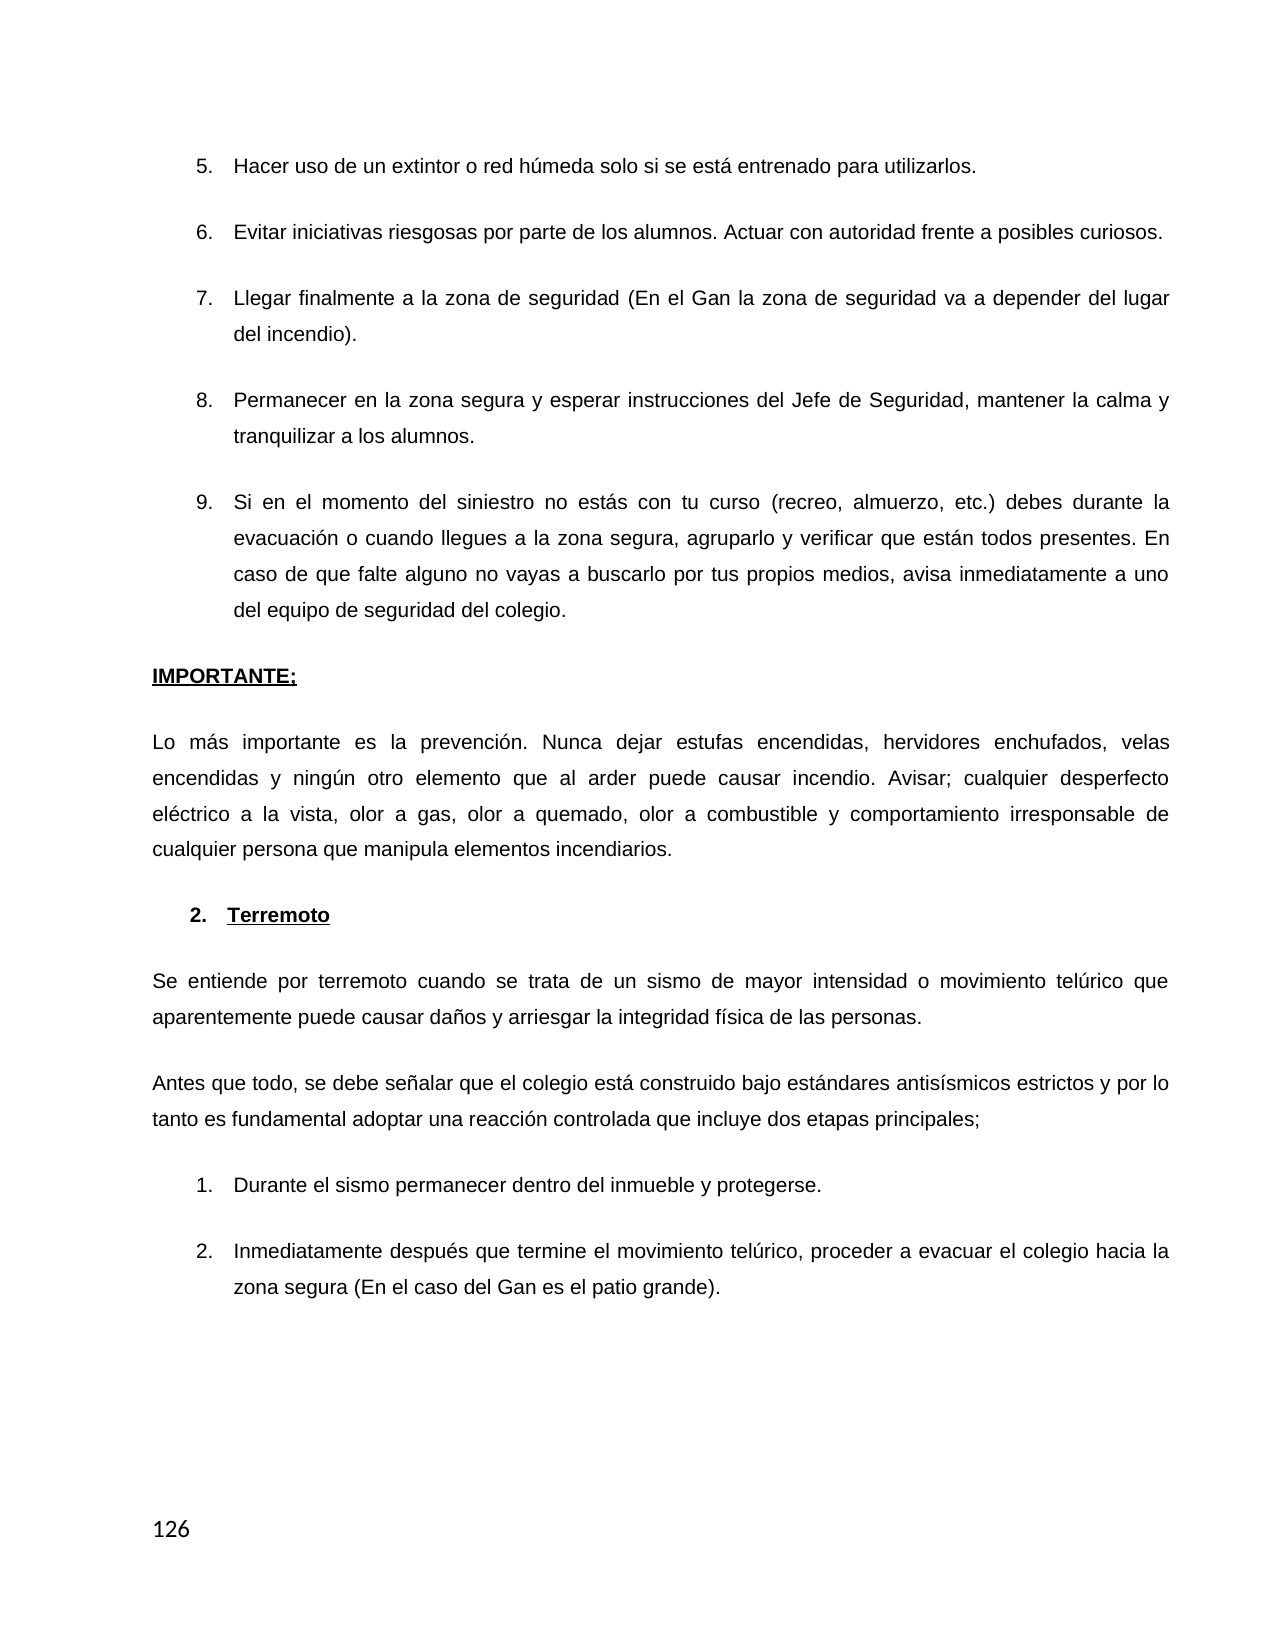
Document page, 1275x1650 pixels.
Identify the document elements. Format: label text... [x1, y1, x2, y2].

list Hacer uso de un extintor o red húmeda solo si se está entrenado para utilizarlos. [196, 154, 1171, 178]
list Terremoto [189, 903, 1123, 927]
text Antes que todo, se debe señalar que el colegio está construido bajo estándares antisísmicos estrictos y por lo tanto es fundamental adoptar una reacción controlada que incluye dos etapas principales; [152, 1071, 1171, 1131]
list Llegar finalmente a la zona de seguridad (En el Gan la zona de seguridad va a depender del lugar del incendio). [196, 286, 1171, 346]
text IMPORTANTE; [152, 663, 1123, 687]
list Inmediatamente después que termine el movimiento telúrico, proceder a evacuar el colegio hacia la zona segura (En el caso del Gan es el patio grande). [196, 1239, 1171, 1299]
list Evitar iniciativas riesgosas por parte de los alumnos. Actuar con autoridad frente a posibles curiosos. [196, 220, 1171, 244]
list Permanecer en la zona segura y esperar instrucciones del Jefe de Seguridad, mantener la calma y tranquilizar a los alumnos. [196, 388, 1171, 448]
list Si en el momento del siniestro no estás con tu curso (recreo, almuerzo, etc.) debes durante la evacuación o cuando llegues a la zona segura, agruparlo y verificar que están todos presentes. En caso de que falte alguno no vayas a buscarlo por tus propios medios, avisa inmediatamente a uno del equipo de seguridad del colegio. [196, 490, 1171, 622]
text Lo más importante es la prevención. Nunca dejar estufas encendidas, hervidores enchufados, velas encendidas y ningún otro elemento que al arder puede causar incendio. Avisar; cualquier desperfecto eléctrico a la vista, olor a gas, olor a quemado, olor a combustible y comportamiento irresponsable de cualquier persona que manipula elementos incendiarios. [152, 729, 1171, 861]
list Durante el sismo permanecer dentro del inmueble y protegerse. [196, 1173, 1171, 1197]
text Se entiende por terremoto cuando se trata de un sismo de mayor intensidad o movimiento telúrico que aparentemente puede causar daños y arriesgar la integridad física de las personas. [152, 969, 1171, 1029]
